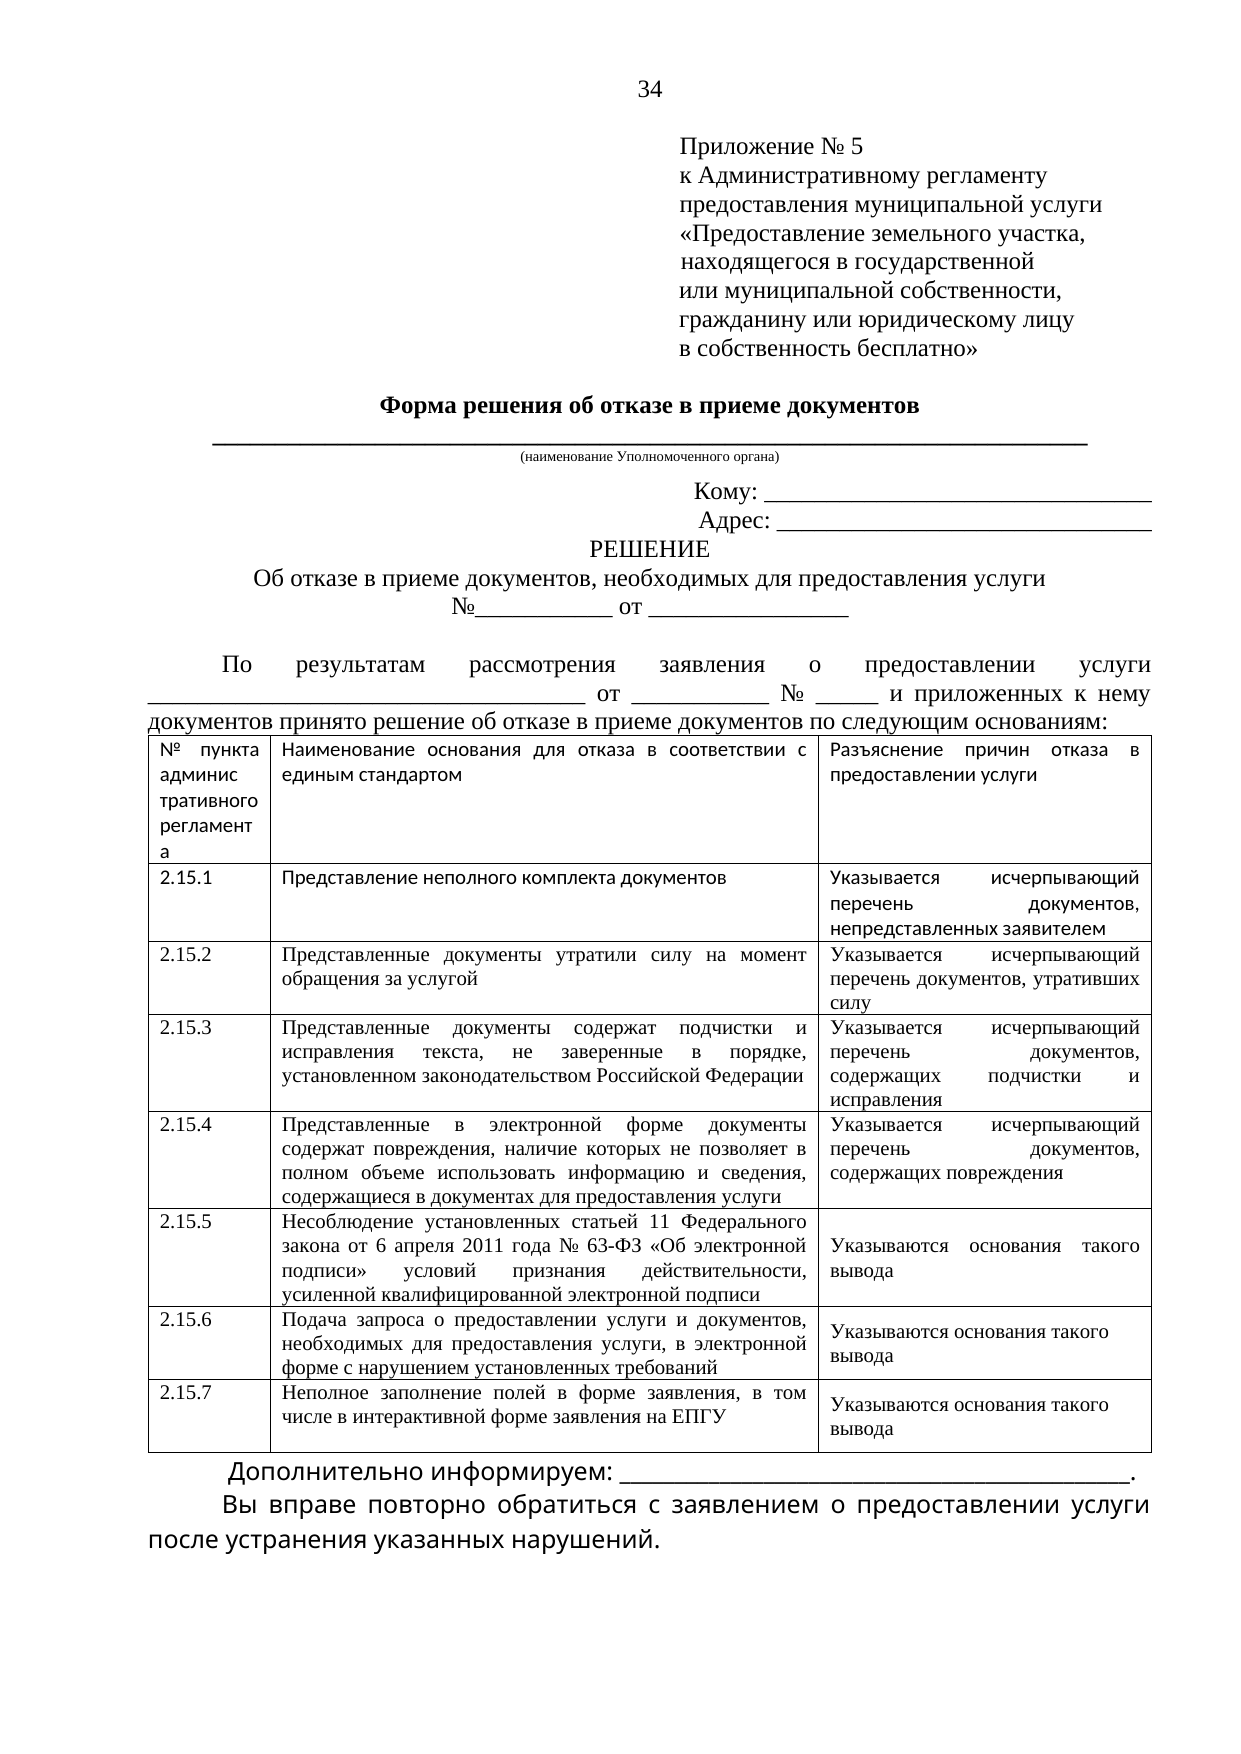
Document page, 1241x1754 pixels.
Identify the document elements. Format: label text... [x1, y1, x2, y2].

text Вы вправе повторно обратиться с заявлением о предоставлении услуги после устранения указанных нарушений. [148, 1487, 1152, 1555]
table_cell Указывается исчерпывающий перечень документов, непредставленных заявителем [819, 864, 1151, 941]
table_cell Указывается исчерпывающий перечень документов, содержащих подчистки и исправления [819, 1015, 1151, 1111]
text Форма решения об отказе в приеме документов [148, 390, 1152, 419]
table_cell 2.15.1 [149, 864, 270, 941]
table_cell Указывается исчерпывающий перечень документов, содержащих повреждения [819, 1112, 1151, 1208]
table_cell Указываются основания такого вывода [819, 1209, 1151, 1306]
table_cell Неполное заполнение полей в форме заявления, в том числе в интерактивной форме заявления на ЕПГУ [271, 1380, 818, 1452]
text в собственность бесплатно» [148, 333, 1152, 361]
table_header Наименование основания для отказа в соответствии с единым стандартом [271, 736, 818, 863]
table_cell Несоблюдение установленных статьей 11 Федерального закона от 6 апреля 2011 года № 63-ФЗ «Об электронной подписи» условий признания действительности, усиленной квалифицированной электронной подписи [271, 1209, 818, 1306]
table_cell Представленные документы содержат подчистки и исправления текста, не заверенные в порядке, установленном законодательством Российской Федерации [271, 1015, 818, 1111]
text №___________ от ________________ [148, 591, 1152, 620]
text По результатам рассмотрения заявления о предоставлении услуги ___________________________________ от ___________ № _____ и приложенных к нему документов принято решение об отказе в приеме документов по следующим основаниям: [148, 649, 1152, 735]
table_cell 2.15.5 [149, 1209, 270, 1306]
subtitle предоставления муниципальной услуги «Предоставление земельного участка, [679, 189, 1152, 246]
text Дополнительно информируем: ______________________________________________. [148, 1453, 1152, 1487]
text гражданину или юридическому лицу [148, 304, 1152, 333]
table_cell Указывается исчерпывающий перечень документов, утративших силу [819, 942, 1151, 1014]
table_header № пункта админис тративного регламента [149, 736, 270, 863]
table_cell 2.15.6 [149, 1307, 270, 1379]
text или муниципальной собственности, [148, 275, 1152, 304]
table_cell 2.15.3 [149, 1015, 270, 1111]
text РЕШЕНИЕ [148, 534, 1152, 563]
text Кому: _______________________________ [148, 476, 1152, 505]
text Адрес: ______________________________ [148, 505, 1152, 534]
text ______________________________________________________________________ [148, 419, 1152, 448]
text находящегося в государственной [148, 246, 1152, 275]
table_cell Подача запроса о предоставлении услуги и документов, необходимых для предоставления услуги, в электронной форме с нарушением установленных требований [271, 1307, 818, 1379]
table_cell 2.15.2 [149, 942, 270, 1014]
table_cell Указываются основания такого вывода [819, 1380, 1151, 1452]
table_cell 2.15.4 [149, 1112, 270, 1208]
table_cell 2.15.7 [149, 1380, 270, 1452]
subtitle Приложение № 5 к Административному регламенту [679, 131, 1152, 189]
text Об отказе в приеме документов, необходимых для предоставления услуги [148, 563, 1152, 591]
table_cell Указываются основания такого вывода [819, 1307, 1151, 1379]
table_cell Представленные документы утратили силу на момент обращения за услугой [271, 942, 818, 1014]
table_cell Представленные в электронной форме документы содержат повреждения, наличие которых не позволяет в полном объеме использовать информацию и сведения, содержащиеся в документах для предоставления услуги [271, 1112, 818, 1208]
table_cell Представление неполного комплекта документов [271, 864, 818, 941]
text (наименование Уполномоченного органа) [148, 448, 1152, 476]
table_header Разъяснение причин отказа в предоставлении услуги [819, 736, 1151, 863]
